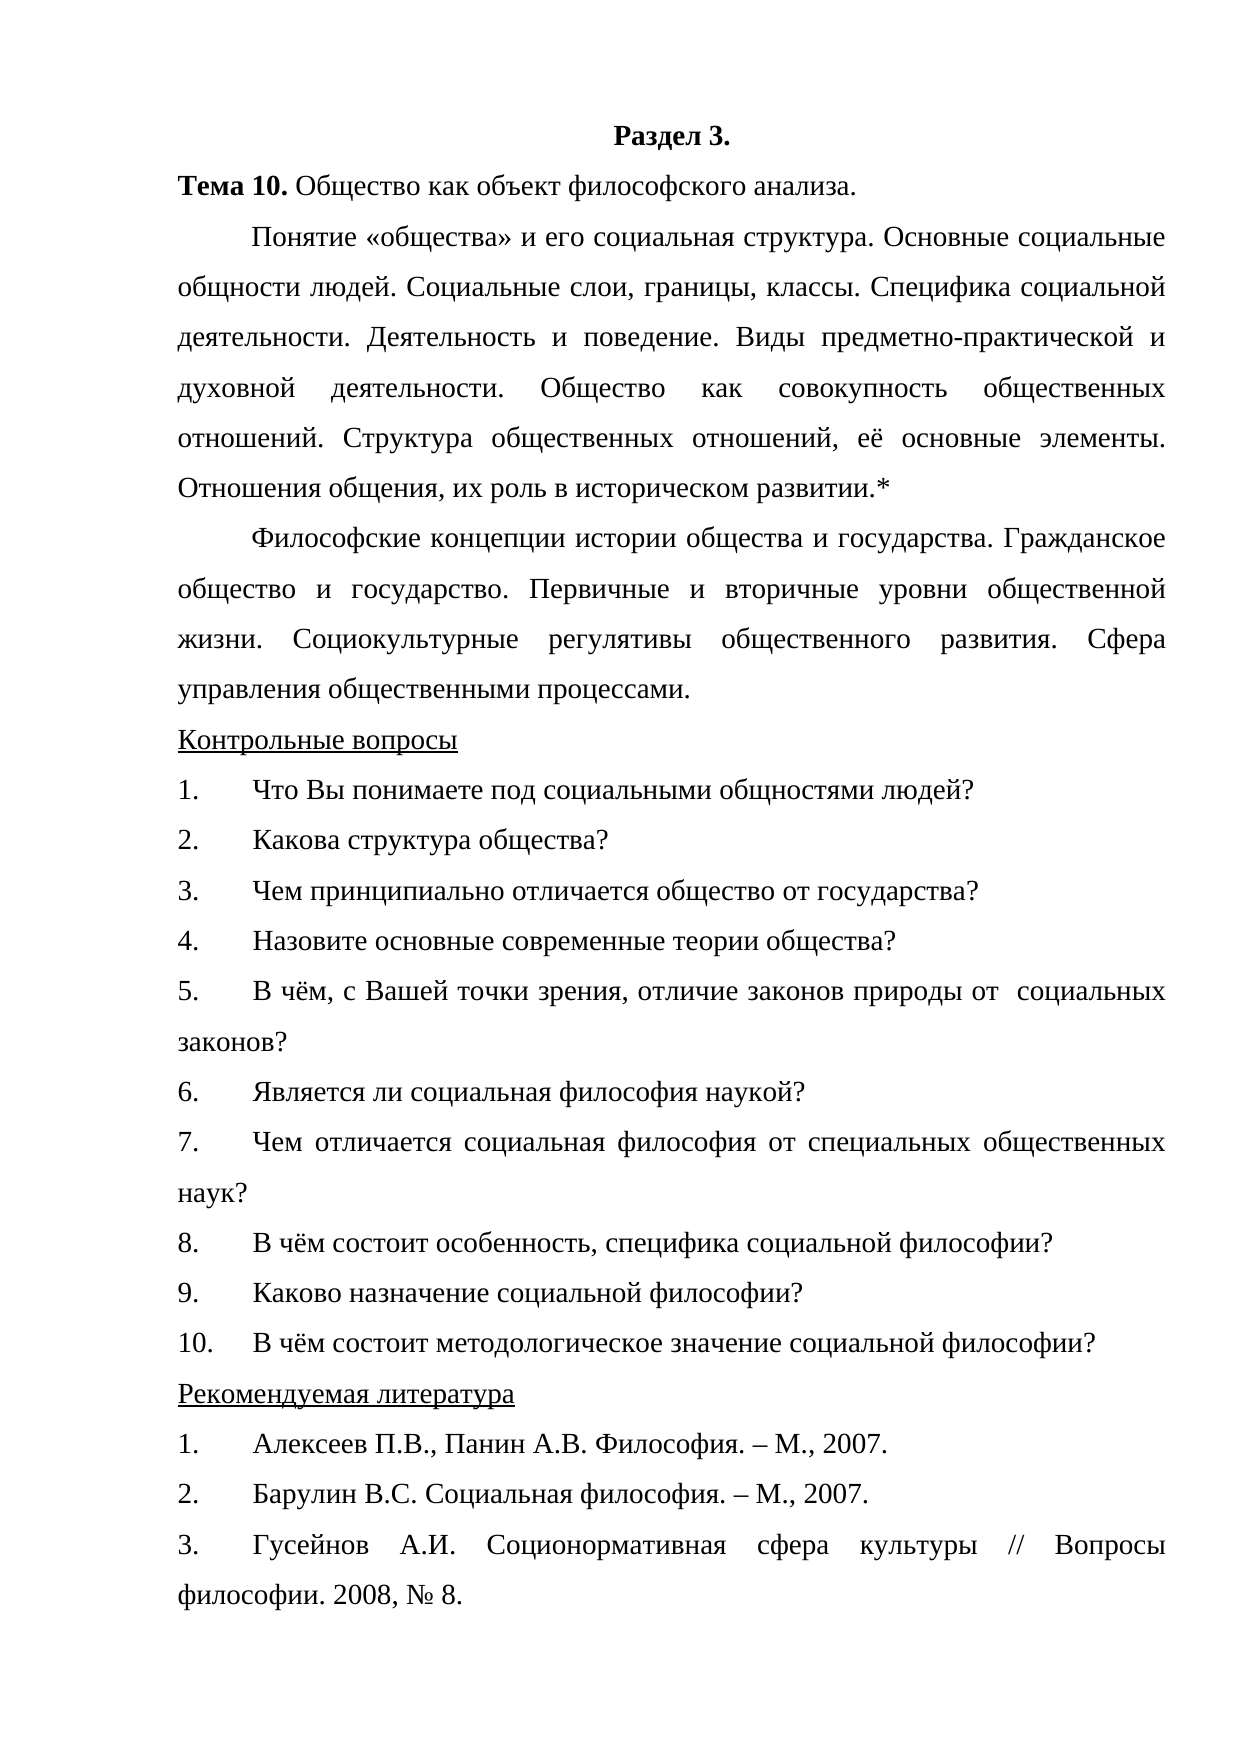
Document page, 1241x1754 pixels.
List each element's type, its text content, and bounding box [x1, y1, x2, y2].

list Барулин В.С. Социальная философия. – М., 2007. [177, 1477, 1167, 1510]
list В чём состоит методологическое значение социальной философии? [177, 1326, 1167, 1359]
list Алексеев П.В., Панин А.В. Философия. – М., 2007. [177, 1426, 1167, 1460]
list Гусейнов А.И. Соционормативная сфера культуры // Вопросы философии. 2008, № 8. [177, 1527, 1167, 1611]
list Назовите основные современные теории общества? [177, 923, 1167, 957]
text Понятие «общества» и его социальная структура. Основные социальные общности людей. Социальные слои, границы, классы. Специфика социальной деятельности. Деятельность и поведение. Виды предметно-практической и духовной деятельности. Общество как совокупность общественных отношений. Структура общественных отношений, её основные элементы. Отношения общения, их роль в историческом развитии.* [177, 219, 1167, 504]
list Является ли социальная философия наукой? [177, 1074, 1167, 1108]
list В чём, с Вашей точки зрения, отличие законов природы от социальных законов? [177, 973, 1167, 1057]
list Каково назначение социальной философии? [177, 1275, 1167, 1309]
list Какова структура общества? [177, 822, 1167, 856]
list Что Вы понимаете под социальными общностями людей? [177, 772, 1167, 806]
list Чем принципиально отличается общество от государства? [177, 873, 1167, 906]
text Тема 10. Общество как объект философского анализа. [177, 168, 1167, 202]
list Чем отличается социальная философия от специальных общественных наук? [177, 1124, 1167, 1208]
text Контрольные вопросы [177, 722, 1167, 755]
text Рекомендуемая литература [177, 1376, 1167, 1409]
list В чём состоит особенность, специфика социальной философии? [177, 1225, 1167, 1258]
text Философские концепции истории общества и государства. Гражданское общество и государство. Первичные и вторичные уровни общественной жизни. Социокультурные регулятивы общественного развития. Сфера управления общественными процессами. [177, 521, 1167, 705]
text Раздел 3. [177, 118, 1167, 152]
